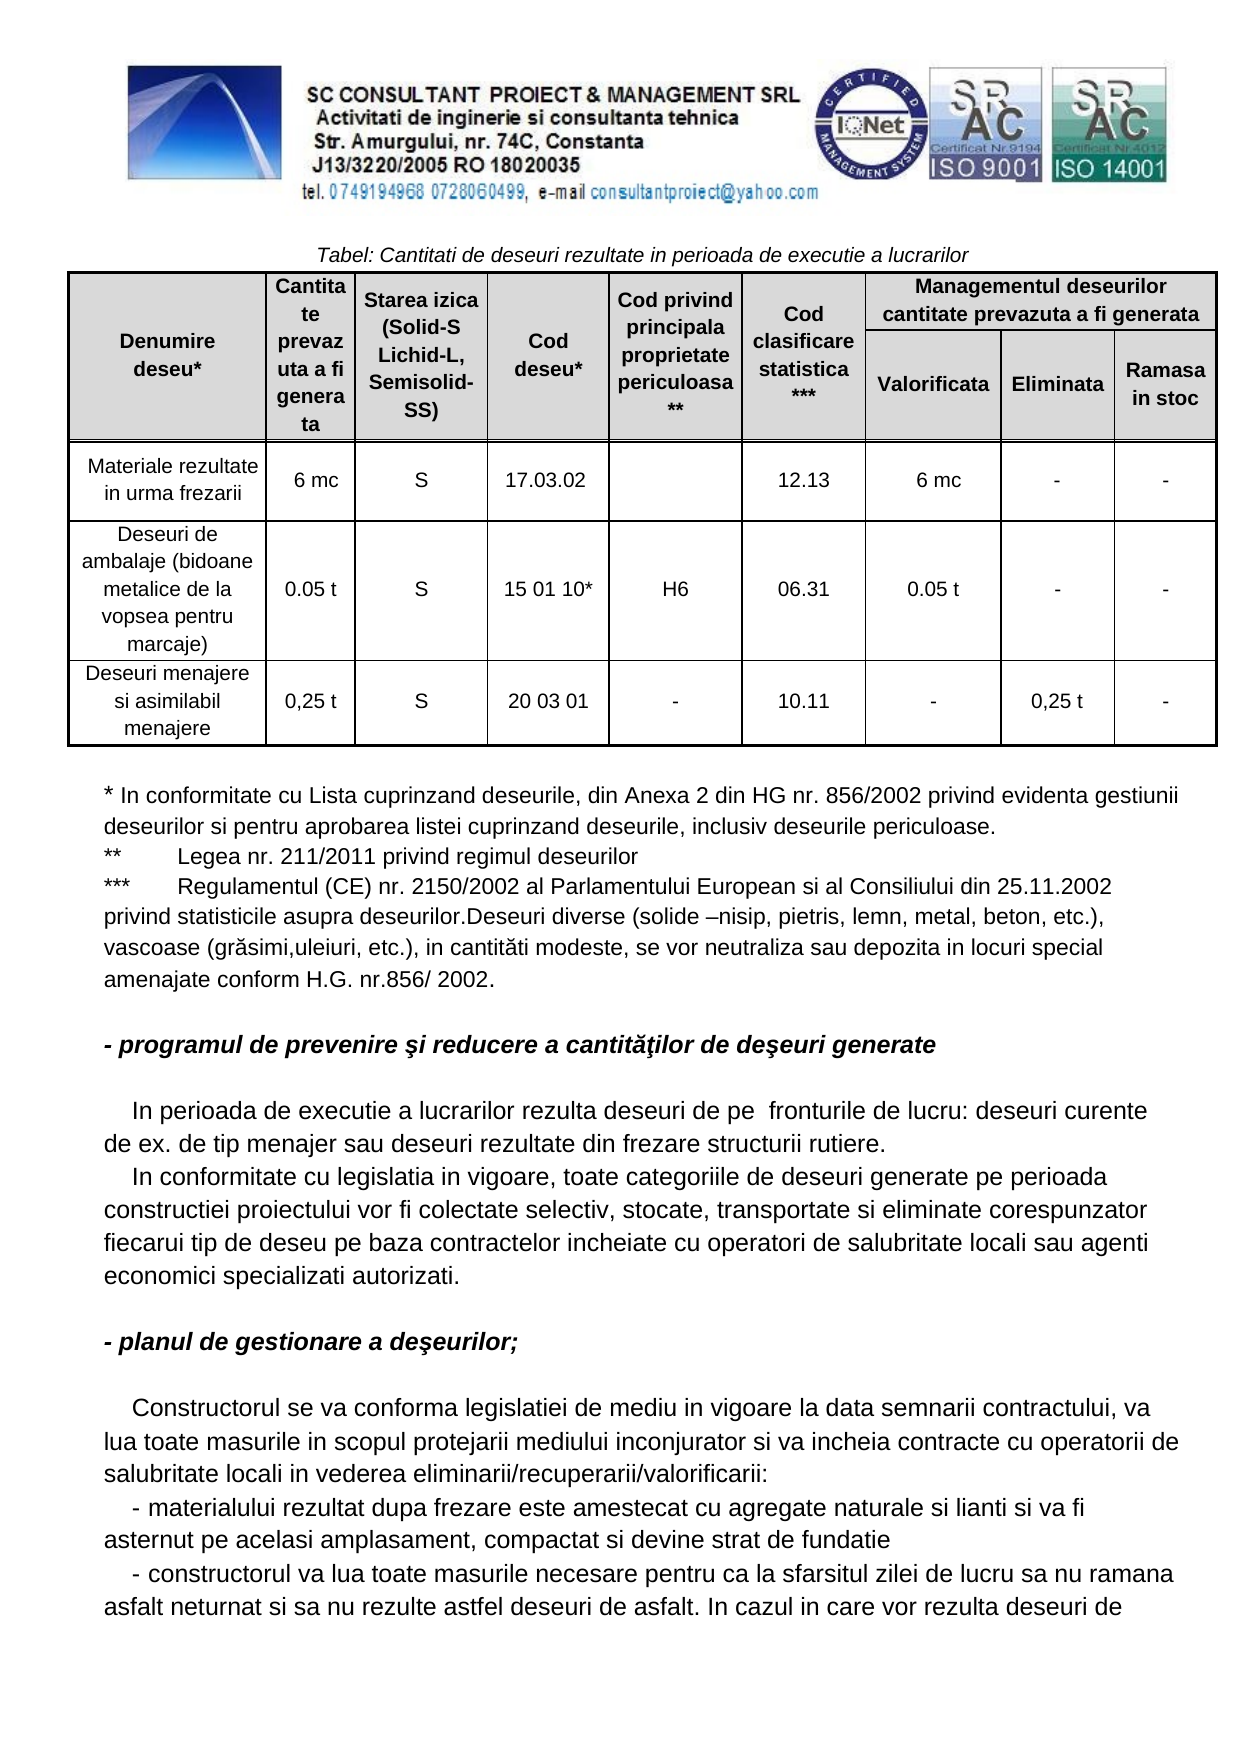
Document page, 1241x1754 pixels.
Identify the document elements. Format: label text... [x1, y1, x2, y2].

text Constructorul se va conforma legislatiei de mediu in vigoare la data semnarii contractului, va lua toate masurile in scopul protejarii mediului inconjurator si va incheia contracte cu operatorii de salubritate locali in vederea eliminarii/recuperarii/valorificarii: [103, 1393, 1181, 1488]
table_cell H6 [610, 522, 741, 659]
text *** Regulamentul (CE) nr. 2150/2002 al Parlamentului European si al Consiliului din 25.11.2002 privind statisticile asupra deseurilor.Deseuri diverse (solide –nisip, pietris, lemn, metal, beton, etc.), vascoase (grăsimi,uleiuri, etc.), in cantităti modeste, se vor neutraliza sau depozita in locuri special amenajate conform H.G. nr.856/ 2002. [103, 873, 1181, 993]
table_cell 20 03 01 [488, 661, 608, 744]
table_cell 6 mc [866, 443, 1000, 520]
text - materialului rezultat dupa frezare este amestecat cu agregate naturale si lianti si va fi asternut pe acelasi amplasament, compactat si devine strat de fundatie [103, 1492, 1181, 1554]
table_cell S [356, 661, 487, 744]
table_cell Materiale rezultate in urma frezarii [70, 443, 265, 520]
table_cell Eliminata [1002, 331, 1114, 439]
table_cell S [356, 443, 487, 520]
table_cell Deseuri menajere si asimilabil menajere [70, 661, 265, 744]
table_cell - [610, 661, 741, 744]
table_cell 17.03.02 [488, 443, 608, 520]
table_cell 06.31 [743, 522, 865, 659]
table_cell - [1115, 522, 1215, 659]
table_header Denumire deseu* [70, 274, 265, 439]
table_cell - [1002, 522, 1114, 659]
text * In conformitate cu Lista cuprinzand deseurile, din Anexa 2 din HG nr. 856/2002 privind evidenta gestiunii deseurilor si pentru aprobarea listei cuprinzand deseurile, inclusiv deseurile periculoase. [103, 780, 1181, 839]
table_cell Ramasa in stoc [1115, 331, 1215, 439]
table_cell 15 01 10* [488, 522, 608, 659]
table_header Cod deseu* [488, 274, 608, 439]
table_cell - [866, 661, 1000, 744]
table_cell - [1002, 443, 1114, 520]
table_cell 0.05 t [866, 522, 1000, 659]
picture [103, 59, 1182, 216]
text - programul de prevenire şi reducere a cantităţilor de deşeuri generate [103, 1030, 1181, 1059]
table_cell 6 mc [267, 443, 354, 520]
table_cell Valorificata [866, 331, 1000, 439]
table_cell 10.11 [743, 661, 865, 744]
table_cell [610, 443, 741, 520]
text ** Legea nr. 211/2011 privind regimul deseurilor [103, 843, 1181, 869]
table_header Managementul deseurilor cantitate prevazuta a fi generata [866, 274, 1215, 329]
table_cell S [356, 522, 487, 659]
text In conformitate cu legislatia in vigoare, toate categoriile de deseuri generate pe perioada constructiei proiectului vor fi colectate selectiv, stocate, transportate si eliminate corespunzator fiecarui tip de deseu pe baza contractelor incheiate cu operatori de salubritate locali sau agenti economici specializati autorizati. [103, 1162, 1181, 1290]
table_header Cod clasificare statistica *** [743, 274, 865, 439]
table_cell 0,25 t [1002, 661, 1114, 744]
table_cell 12.13 [743, 443, 865, 520]
table_header Cod privind principala proprietate periculoasa ** [610, 274, 741, 439]
table_header Cantitate prevazuta a fi generata [267, 274, 354, 439]
table_cell 0.05 t [267, 522, 354, 659]
table_cell - [1115, 661, 1215, 744]
text Tabel: Cantitati de deseuri rezultate in perioada de executie a lucrarilor [103, 243, 1181, 267]
text In perioada de executie a lucrarilor rezulta deseuri de pe fronturile de lucru: deseuri curente de ex. de tip menajer sau deseuri rezultate din frezare structurii rutiere. [103, 1096, 1181, 1158]
table_header Starea izica (Solid-S Lichid-L, Semisolid-SS) [356, 274, 487, 439]
text - planul de gestionare a deşeurilor; [103, 1327, 1181, 1356]
table_cell - [1115, 443, 1215, 520]
table_cell 0,25 t [267, 661, 354, 744]
table_cell Deseuri de ambalaje (bidoane metalice de la vopsea pentru marcaje) [70, 522, 265, 659]
